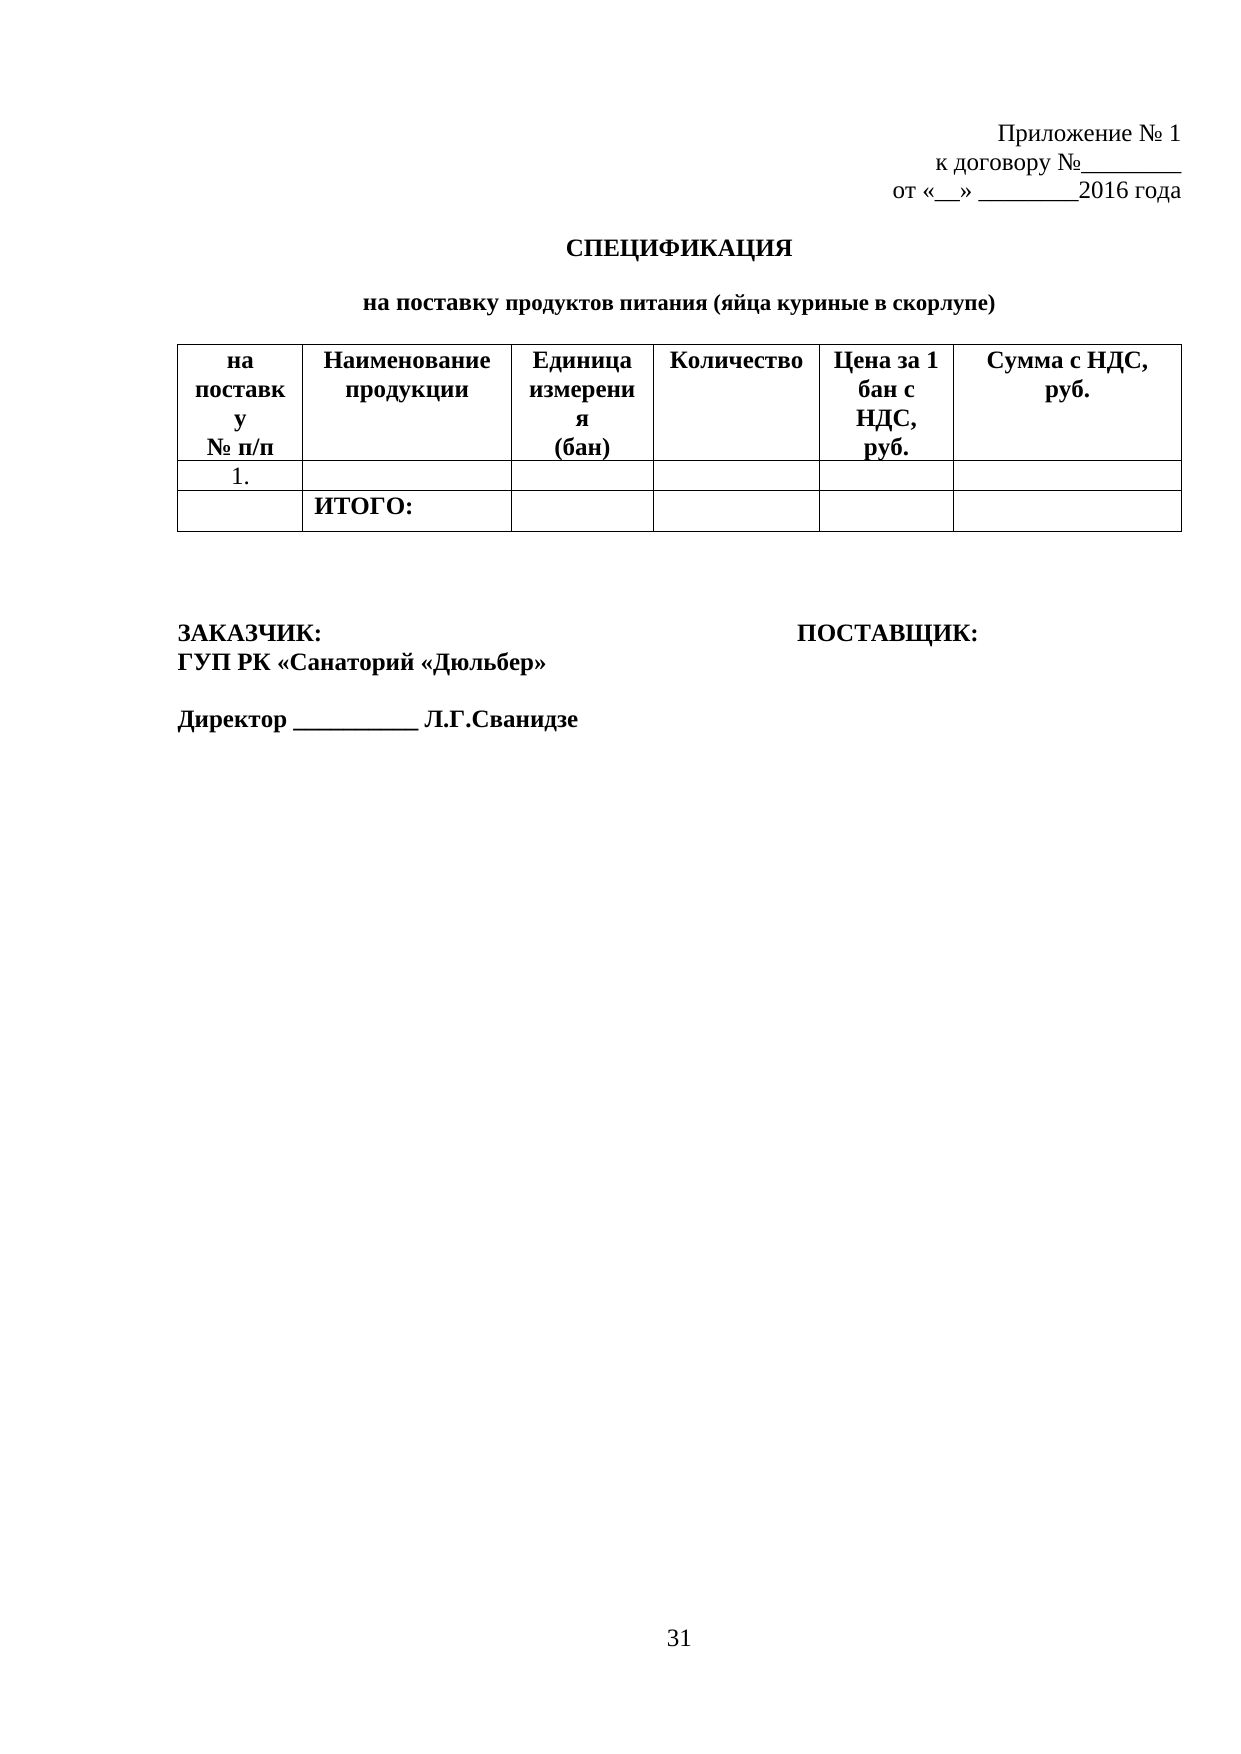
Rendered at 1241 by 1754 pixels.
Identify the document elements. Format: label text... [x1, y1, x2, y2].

table_cell [954, 461, 1181, 490]
table_cell [512, 491, 653, 531]
text Директор __________ Л.Г.Сванидзе [177, 704, 1181, 733]
table_header Количество [654, 345, 819, 460]
table_header Наименование продукции [303, 345, 511, 460]
text Приложение № 1 [841, 118, 1181, 147]
table_cell [178, 491, 302, 531]
table_header Цена за 1 бан с НДС, руб. [820, 345, 953, 460]
text ЗАКАЗЧИК: ПОСТАВЩИК: [177, 618, 1181, 647]
table_cell 1. [178, 461, 302, 490]
text на поставку продуктов питания (яйца куриные в скорлупе) [177, 287, 1181, 316]
table_cell [654, 491, 819, 531]
text от «__» ________2016 года [177, 176, 1181, 204]
table_cell [820, 491, 953, 531]
table_cell [512, 461, 653, 490]
table_cell ИТОГО: [303, 491, 511, 531]
table_header Единица измерения (бан) [512, 345, 653, 460]
text СПЕЦИФИКАЦИЯ [177, 233, 1181, 262]
table_cell [820, 461, 953, 490]
table_cell [654, 461, 819, 490]
text к договору №________ [841, 147, 1181, 176]
text ГУП РК «Санаторий «Дюльбер» [177, 647, 1181, 676]
table_header на поставку № п/п [178, 345, 302, 460]
table_header Сумма с НДС, руб. [954, 345, 1181, 460]
table_cell [954, 491, 1181, 531]
table_cell [303, 461, 511, 490]
